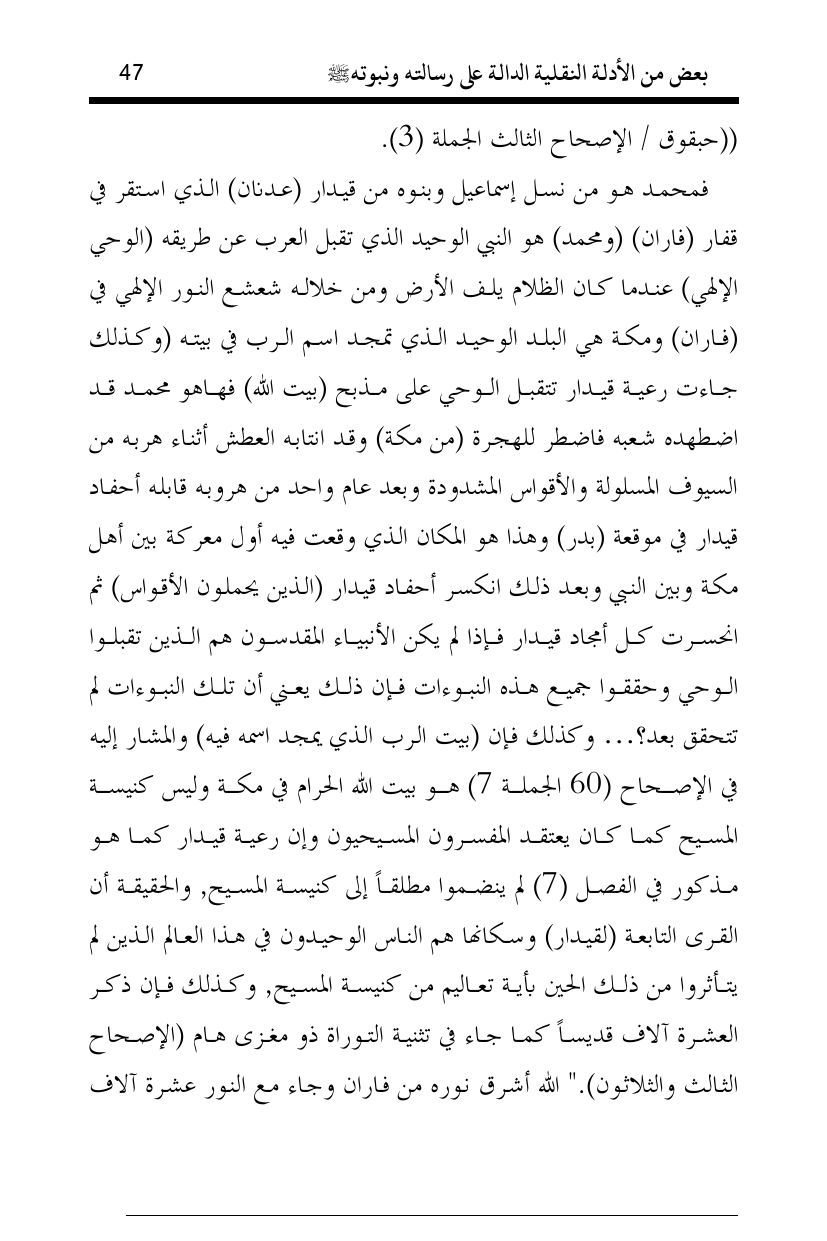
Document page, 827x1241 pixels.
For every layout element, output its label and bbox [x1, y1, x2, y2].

text [89, 115, 738, 165]
text [89, 165, 738, 1111]
